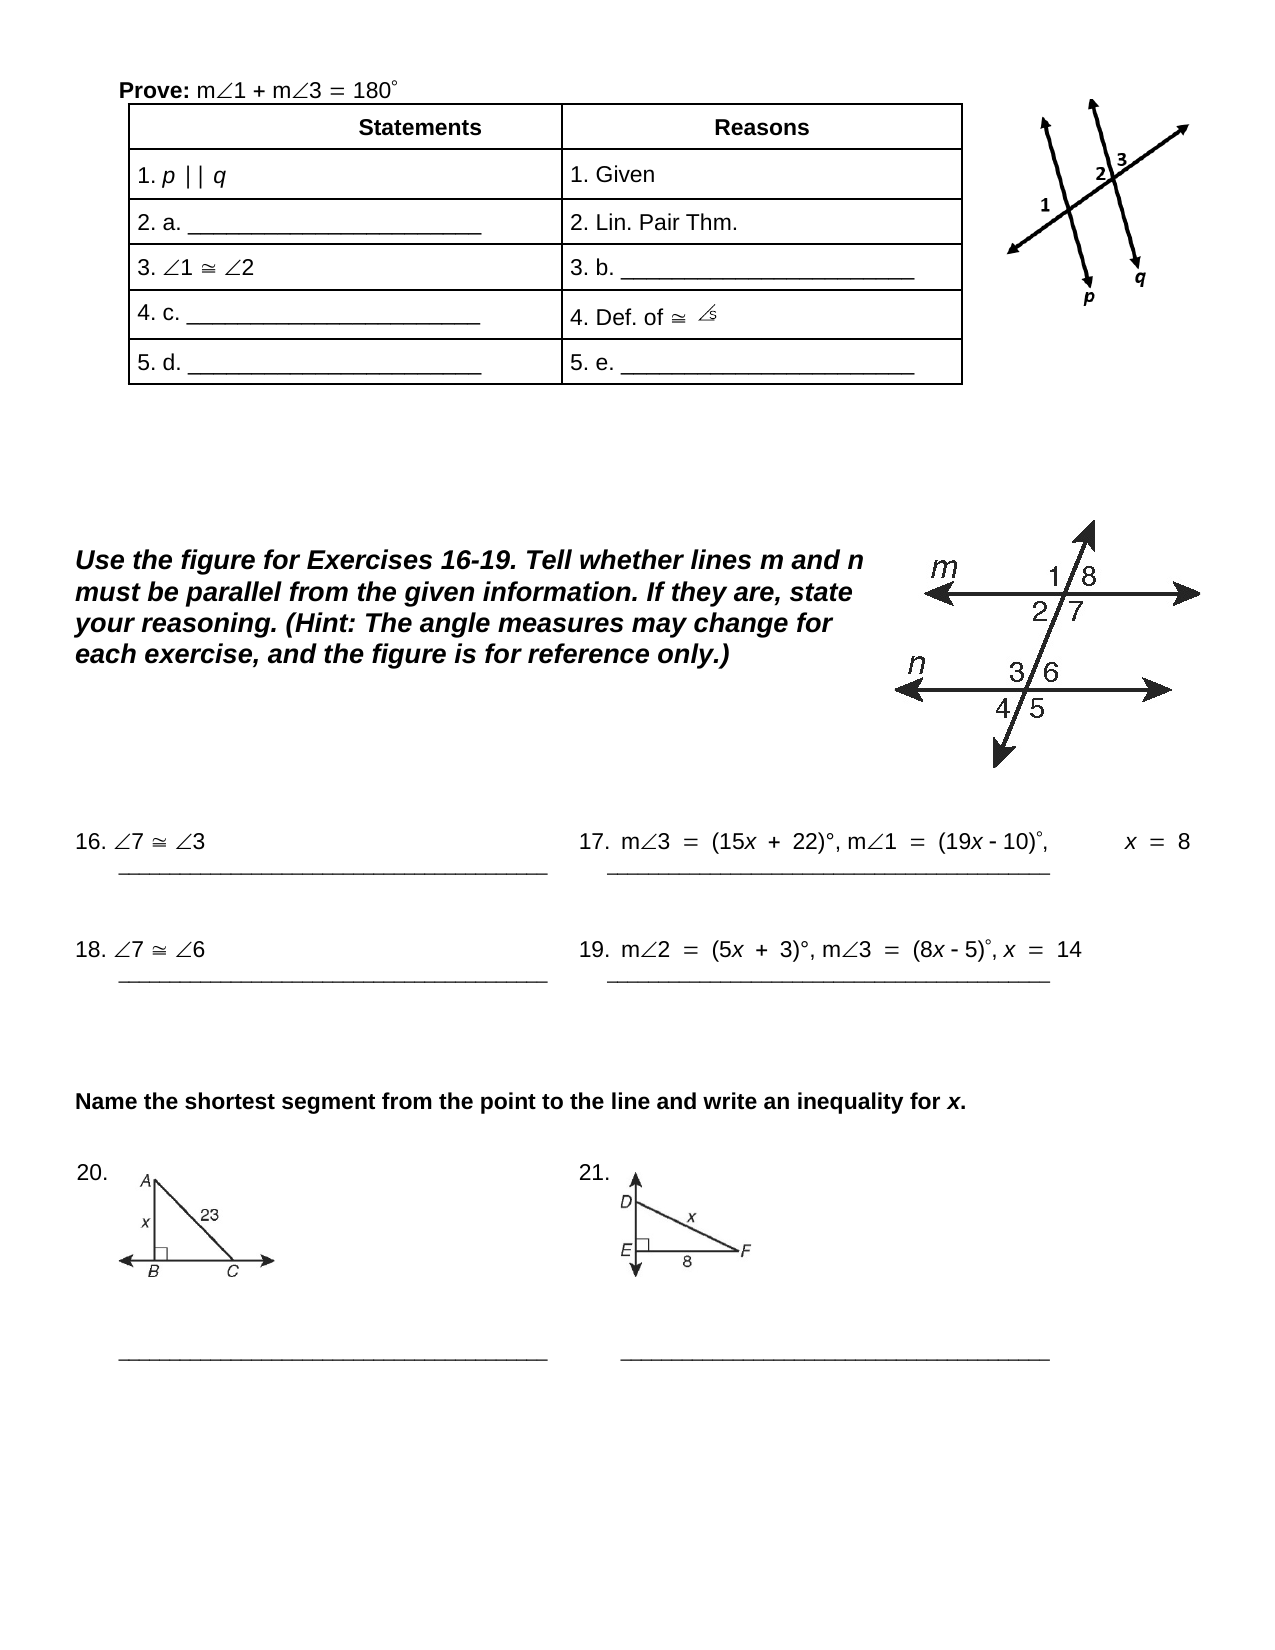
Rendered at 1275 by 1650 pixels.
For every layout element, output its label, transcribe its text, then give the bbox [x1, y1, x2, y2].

picture [894, 520, 1200, 768]
table_cell 2. a. _______________________ [130, 200, 561, 243]
table_cell 1. Given [563, 150, 961, 198]
table_cell 2. Lin. Pair Thm. [563, 200, 961, 243]
table_cell 5. e. _______________________ [563, 340, 961, 383]
table_header Statements [130, 105, 561, 148]
text 20. 21. [75, 1159, 1200, 1281]
table_header Reasons [563, 105, 961, 148]
table_cell 4. Def. of  [563, 291, 961, 338]
table_cell 3. b. _______________________ [563, 245, 961, 288]
text 16. 7  3 17. m3(15x22)°, m1(19x  10), x8 [75, 826, 1200, 854]
table_cell 5. d. _______________________ [130, 340, 561, 383]
table_cell 1. p || q [130, 150, 561, 198]
picture [620, 1172, 752, 1277]
text 18. 7  6 19. m2(5x3)°, m3(8x  5), x14 [75, 934, 1200, 962]
text Prove: m1  m3  180 [75, 75, 1200, 103]
table_cell 3. 1  2 [130, 245, 561, 288]
picture [118, 1174, 275, 1277]
picture [979, 103, 1198, 320]
table_cell 4. c. _______________________ [130, 291, 561, 338]
text Name the shortest segment from the point to the line and write an inequality for x. [75, 1086, 1200, 1114]
title Use the figure for Exercises 16-19. Tell whether lines m and n must be parallel from the given information. If they are, state your reasoning. (Hint: The angle measures may change for each exercise, and the figure is for reference only.) [75, 544, 894, 669]
